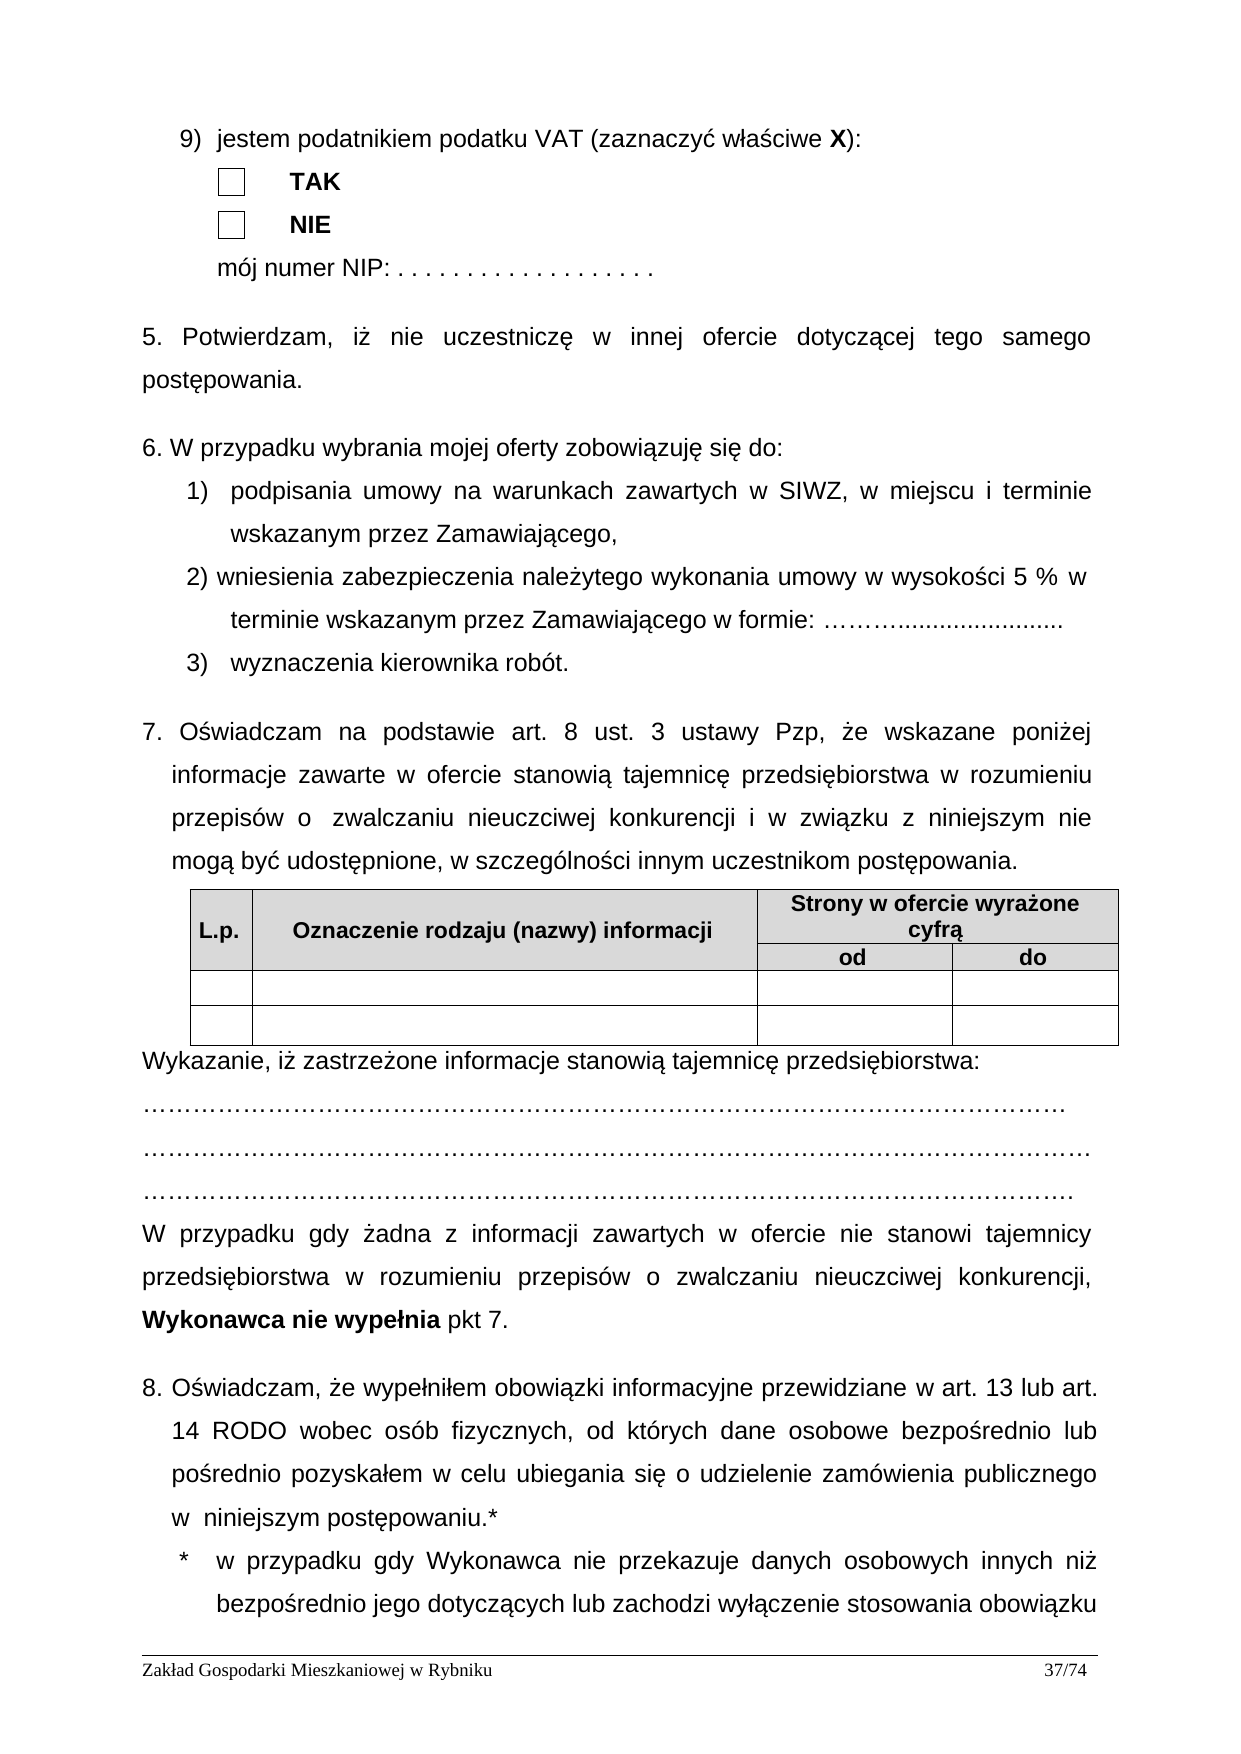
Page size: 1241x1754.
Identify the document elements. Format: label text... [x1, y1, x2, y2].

table_header Strony w ofercie wyrażone cyfrą [758, 890, 1118, 943]
text 1) podpisania umowy na warunkach zawartych w SIWZ, w miejscu i terminie wskazanym przez Zamawiającego, [186, 476, 1093, 548]
table_header L.p. [191, 890, 252, 970]
text NIE [217, 210, 1093, 239]
text 6. W przypadku wybrania mojej oferty zobowiązuję się do: [142, 433, 1093, 462]
text 2) wniesienia zabezpieczenia należytego wykonania umowy w wysokości 5 % w terminie wskazanym przez Zamawiającego w formie: ………........................ [186, 562, 1093, 634]
text TAK [217, 167, 1093, 196]
table_cell [758, 1006, 952, 1045]
text W przypadku gdy żadna z informacji zawartych w ofercie nie stanowi tajemnicy przedsiębiorstwa w rozumieniu przepisów o zwalczaniu nieuczciwej konkurencji, Wykonawca nie wypełnia pkt 7. [142, 1219, 1093, 1334]
text 3) wyznaczenia kierownika robót. [186, 648, 1093, 677]
table_cell do [953, 944, 1118, 970]
table_header Oznaczenie rodzaju (nazwy) informacji [253, 890, 757, 970]
list Oświadczam, że wypełniłem obowiązki informacyjne przewidziane w art. 13 lub art. 14 RODO wobec osób fizycznych, od których dane osobowe bezpośrednio lub pośrednio pozyskałem w celu ubiegania się o udzielenie zamówienia publicznego w niniejszym postępowaniu.* [142, 1373, 1098, 1531]
table_cell [758, 971, 952, 1005]
table_cell [253, 1006, 757, 1045]
text Wykazanie, iż zastrzeżone informacje stanowią tajemnicę przedsiębiorstwa: [142, 1046, 1093, 1075]
table_cell od [758, 944, 952, 970]
text ………………………………………………………………………………………………… [142, 1089, 1093, 1118]
text mój numer NIP: . . . . . . . . . . . . . . . . . . . [217, 253, 1093, 282]
table_cell [191, 971, 252, 1005]
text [179, 1546, 1098, 1617]
text 5. Potwierdzam, iż nie uczestniczę w innej ofercie dotyczącej tego samego postępowania. [142, 322, 1093, 393]
table_cell [253, 971, 757, 1005]
table_cell [953, 971, 1118, 1005]
list jestem podatnikiem podatku VAT (zaznaczyć właściwe X): [179, 124, 1093, 153]
table_cell [191, 1006, 252, 1045]
table_cell [953, 1006, 1118, 1045]
text 7. Oświadczam na podstawie art. 8 ust. 3 ustawy Pzp, że wskazane poniżej informacje zawarte w ofercie stanowią tajemnicę przedsiębiorstwa w rozumieniu przepisów o zwalczaniu nieuczciwej konkurencji i w związku z niniejszym nie mogą być udostępnione, w szczególności innym uczestnikom postępowania. [142, 717, 1093, 875]
text ………………………………………………………………………………………………………………………………………………………………………………………………………. [142, 1132, 1093, 1204]
